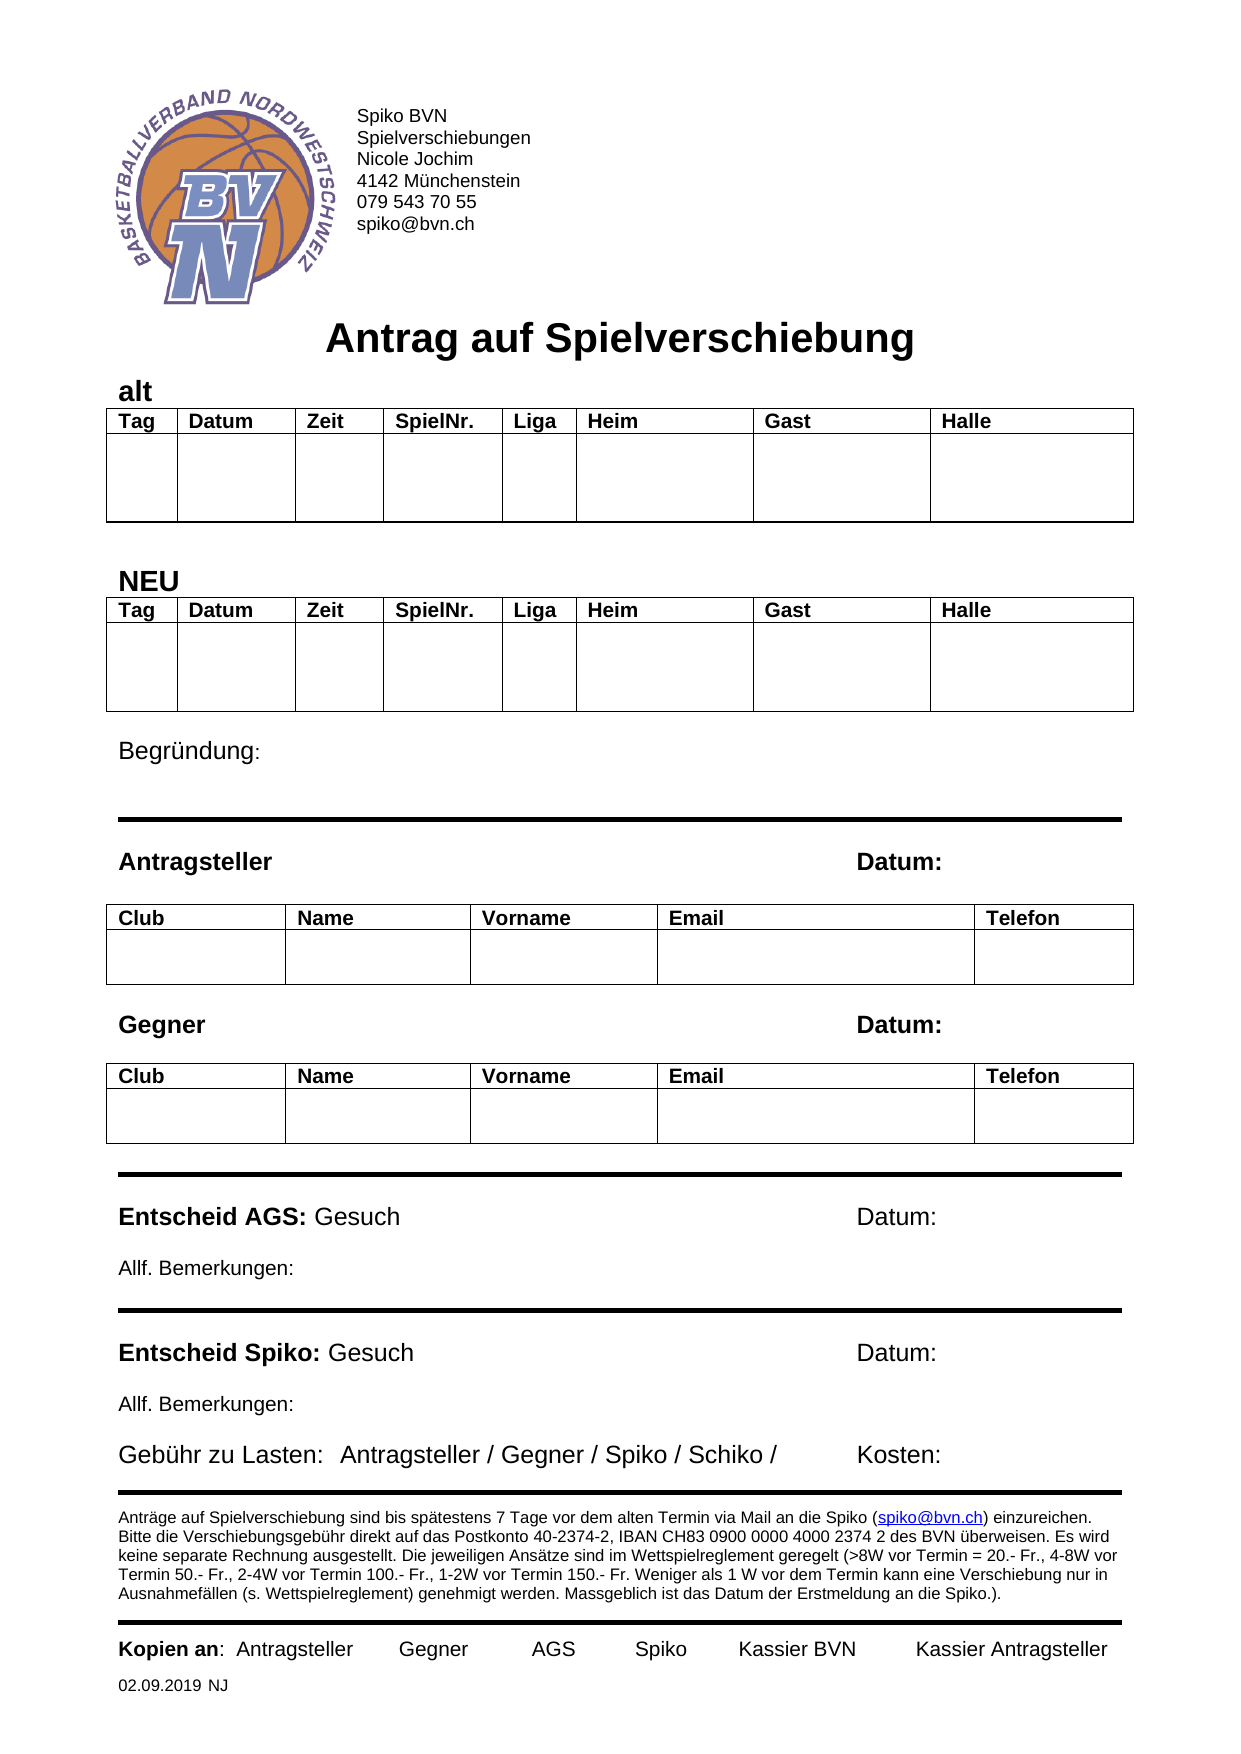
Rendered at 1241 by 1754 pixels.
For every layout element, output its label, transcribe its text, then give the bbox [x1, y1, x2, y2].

table_header Heim [577, 598, 753, 622]
table_header Telefon [975, 1064, 1133, 1088]
table_cell [178, 434, 295, 521]
table_header Club [107, 905, 285, 929]
table_header Vorname [471, 905, 657, 929]
table_cell [107, 1089, 285, 1143]
table_header Datum [178, 409, 295, 433]
table_cell [754, 434, 930, 521]
table_header Telefon [975, 905, 1133, 929]
table_header Tag [107, 598, 177, 622]
table_header Datum [178, 598, 295, 622]
table_cell [286, 930, 470, 984]
text Allf. Bemerkungen: [118, 1256, 1122, 1279]
table_header Halle [931, 409, 1133, 433]
text Allf. Bemerkungen: [118, 1391, 1122, 1415]
picture [112, 86, 338, 307]
table_header Vorname [471, 1064, 657, 1088]
table_header Heim [577, 409, 753, 433]
table_header Name [286, 905, 470, 929]
table_header Name [286, 1064, 470, 1088]
table_cell [577, 434, 753, 521]
table_cell [754, 623, 930, 711]
table_header Tag [107, 409, 177, 433]
table_header Zeit [296, 598, 383, 622]
table_cell [107, 930, 285, 984]
table_cell [286, 1089, 470, 1143]
table_header Halle [931, 598, 1133, 622]
table_cell [975, 930, 1133, 984]
text alt [118, 374, 1122, 408]
table_cell [296, 623, 383, 711]
table_cell [107, 623, 177, 711]
table_cell [107, 434, 177, 521]
table_header Gast [754, 409, 930, 433]
table_cell [503, 623, 576, 711]
table_cell [384, 623, 502, 711]
table_header Zeit [296, 409, 383, 433]
table_cell [658, 930, 974, 984]
table_cell [658, 1089, 974, 1143]
table_cell [503, 434, 576, 521]
text NEU [118, 564, 1122, 597]
table_cell [975, 1089, 1133, 1143]
table_cell [931, 434, 1133, 521]
table_cell [931, 623, 1133, 711]
text Antrag auf Spielverschiebung [118, 314, 1122, 362]
table_header Email [658, 905, 974, 929]
table_cell [178, 623, 295, 711]
table_header Liga [503, 598, 576, 622]
table_header Liga [503, 409, 576, 433]
text Begründung: [118, 736, 1122, 765]
table_header Club [107, 1064, 285, 1088]
text Gegner Datum: [118, 1010, 1122, 1039]
text Entscheid Spiko: Gesuch Datum: [118, 1338, 1122, 1366]
text Gebühr zu Lasten: Antragsteller / Gegner / Spiko / Schiko / Kosten: [118, 1440, 1122, 1469]
table_header Gast [754, 598, 930, 622]
table_cell [471, 1089, 657, 1143]
text Entscheid AGS: Gesuch Datum: [118, 1202, 1122, 1231]
text Anträge auf Spielverschiebung sind bis spätestens 7 Tage vor dem alten Termin via Mail an die Spiko (spiko@bvn.ch) einzureichen. Bitte die Verschiebungsgebühr direkt auf das Postkonto 40-2374-2, IBAN CH83 0900 0000 4000 2374 2 des BVN überweisen. Es wird keine separate Rechnung ausgestellt. Die jeweiligen Ansätze sind im Wettspielreglement geregelt (>8W vor Termin = 20.- Fr., 4-8W vor Termin 50.- Fr., 2-4W vor Termin 100.- Fr., 1-2W vor Termin 150.- Fr. Weniger als 1 W vor dem Termin kann eine Verschiebung nur in Ausnahmefällen (s. Wettspielreglement) genehmigt werden. Massgeblich ist das Datum der Erstmeldung an die Spiko.). [118, 1507, 1122, 1603]
table_header SpielNr. [384, 598, 502, 622]
table_header Email [658, 1064, 974, 1088]
table_cell [577, 623, 753, 711]
table_cell [471, 930, 657, 984]
table_header SpielNr. [384, 409, 502, 433]
table_cell [384, 434, 502, 521]
text Kopien an: Antragsteller Gegner AGS Spiko Kassier BVN Kassier Antragsteller [118, 1637, 1122, 1661]
text Antragsteller Datum: [118, 847, 1122, 876]
table_cell [296, 434, 383, 521]
